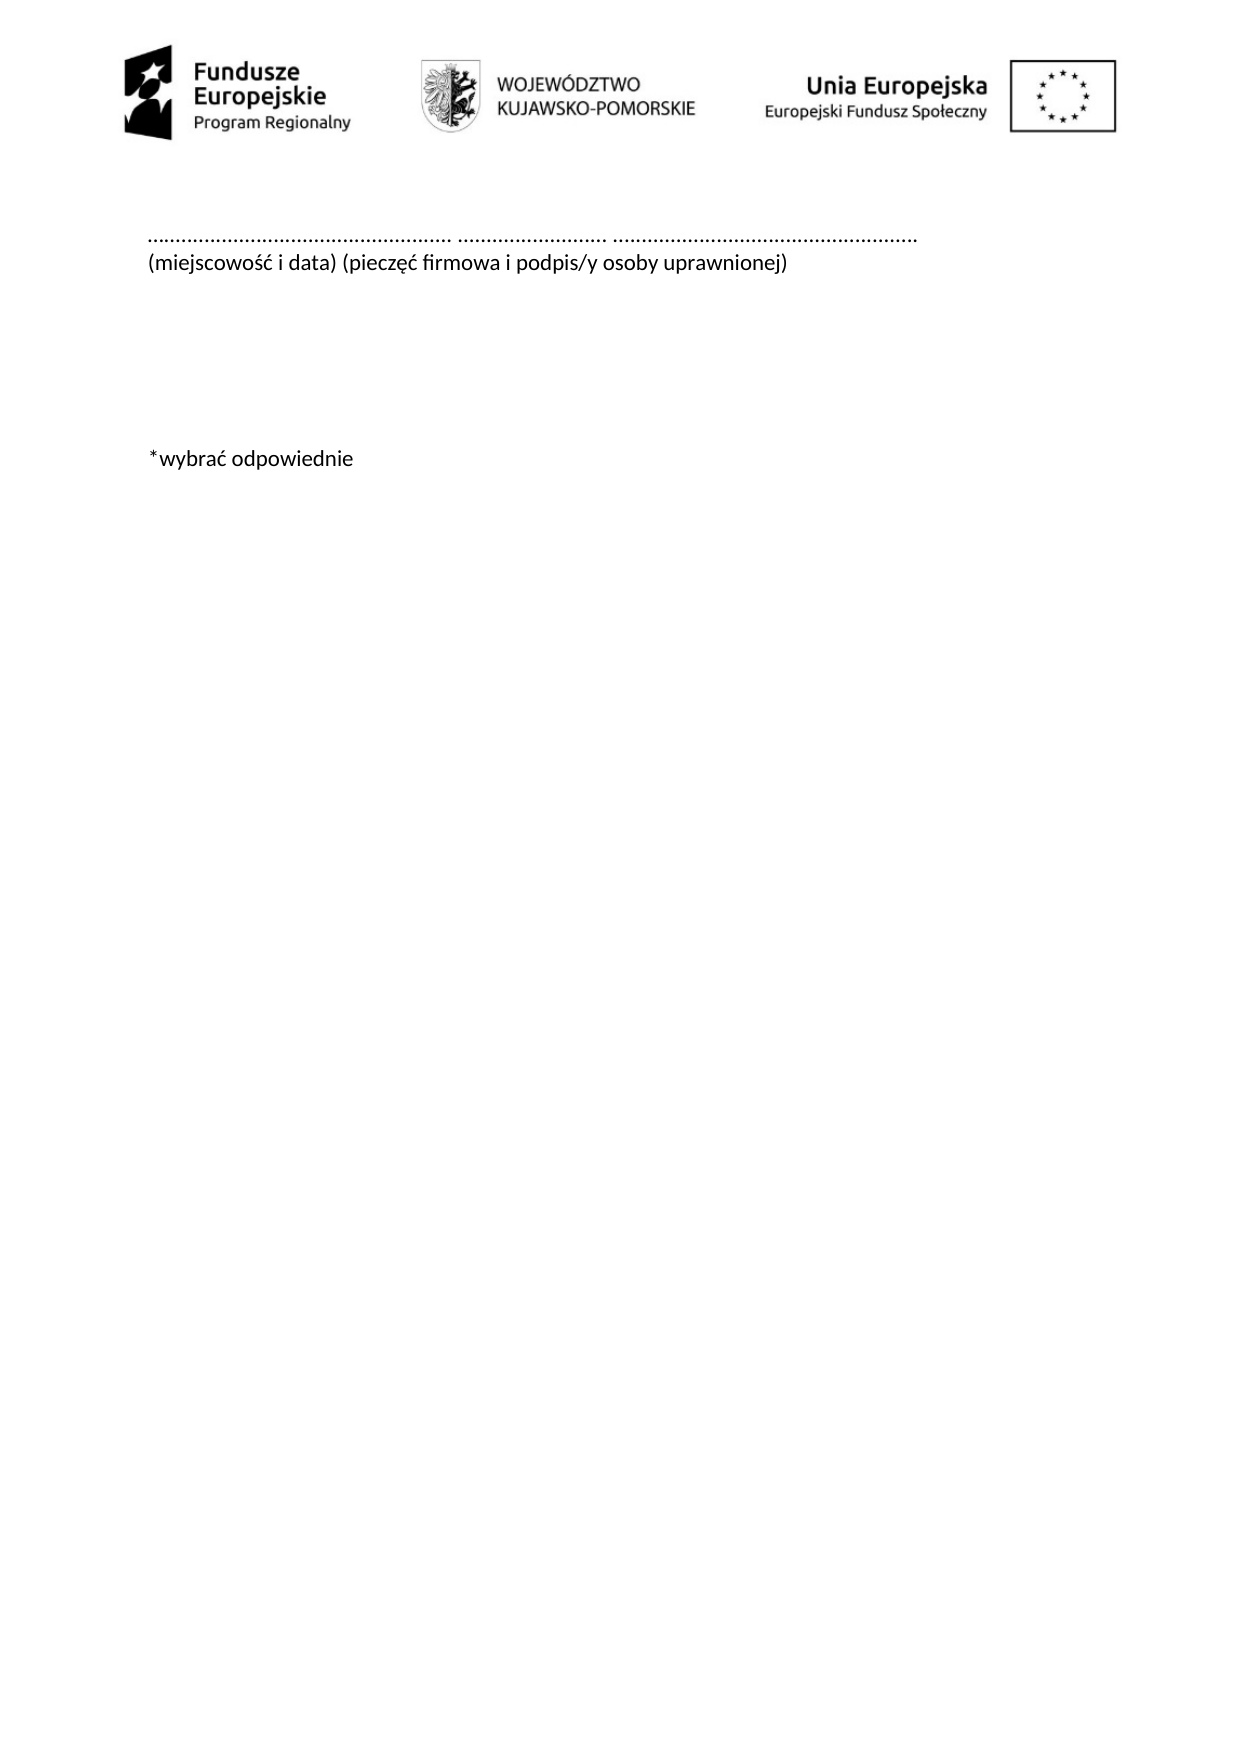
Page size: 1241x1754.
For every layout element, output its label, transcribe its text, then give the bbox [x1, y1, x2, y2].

text ….................................................. .......................... ..................................................... [148, 220, 1093, 248]
picture [101, 21, 1140, 164]
text *wybrać odpowiednie [148, 444, 1093, 472]
text (miejscowość i data) (pieczęć firmowa i podpis/y osoby uprawnionej) [148, 248, 1093, 276]
